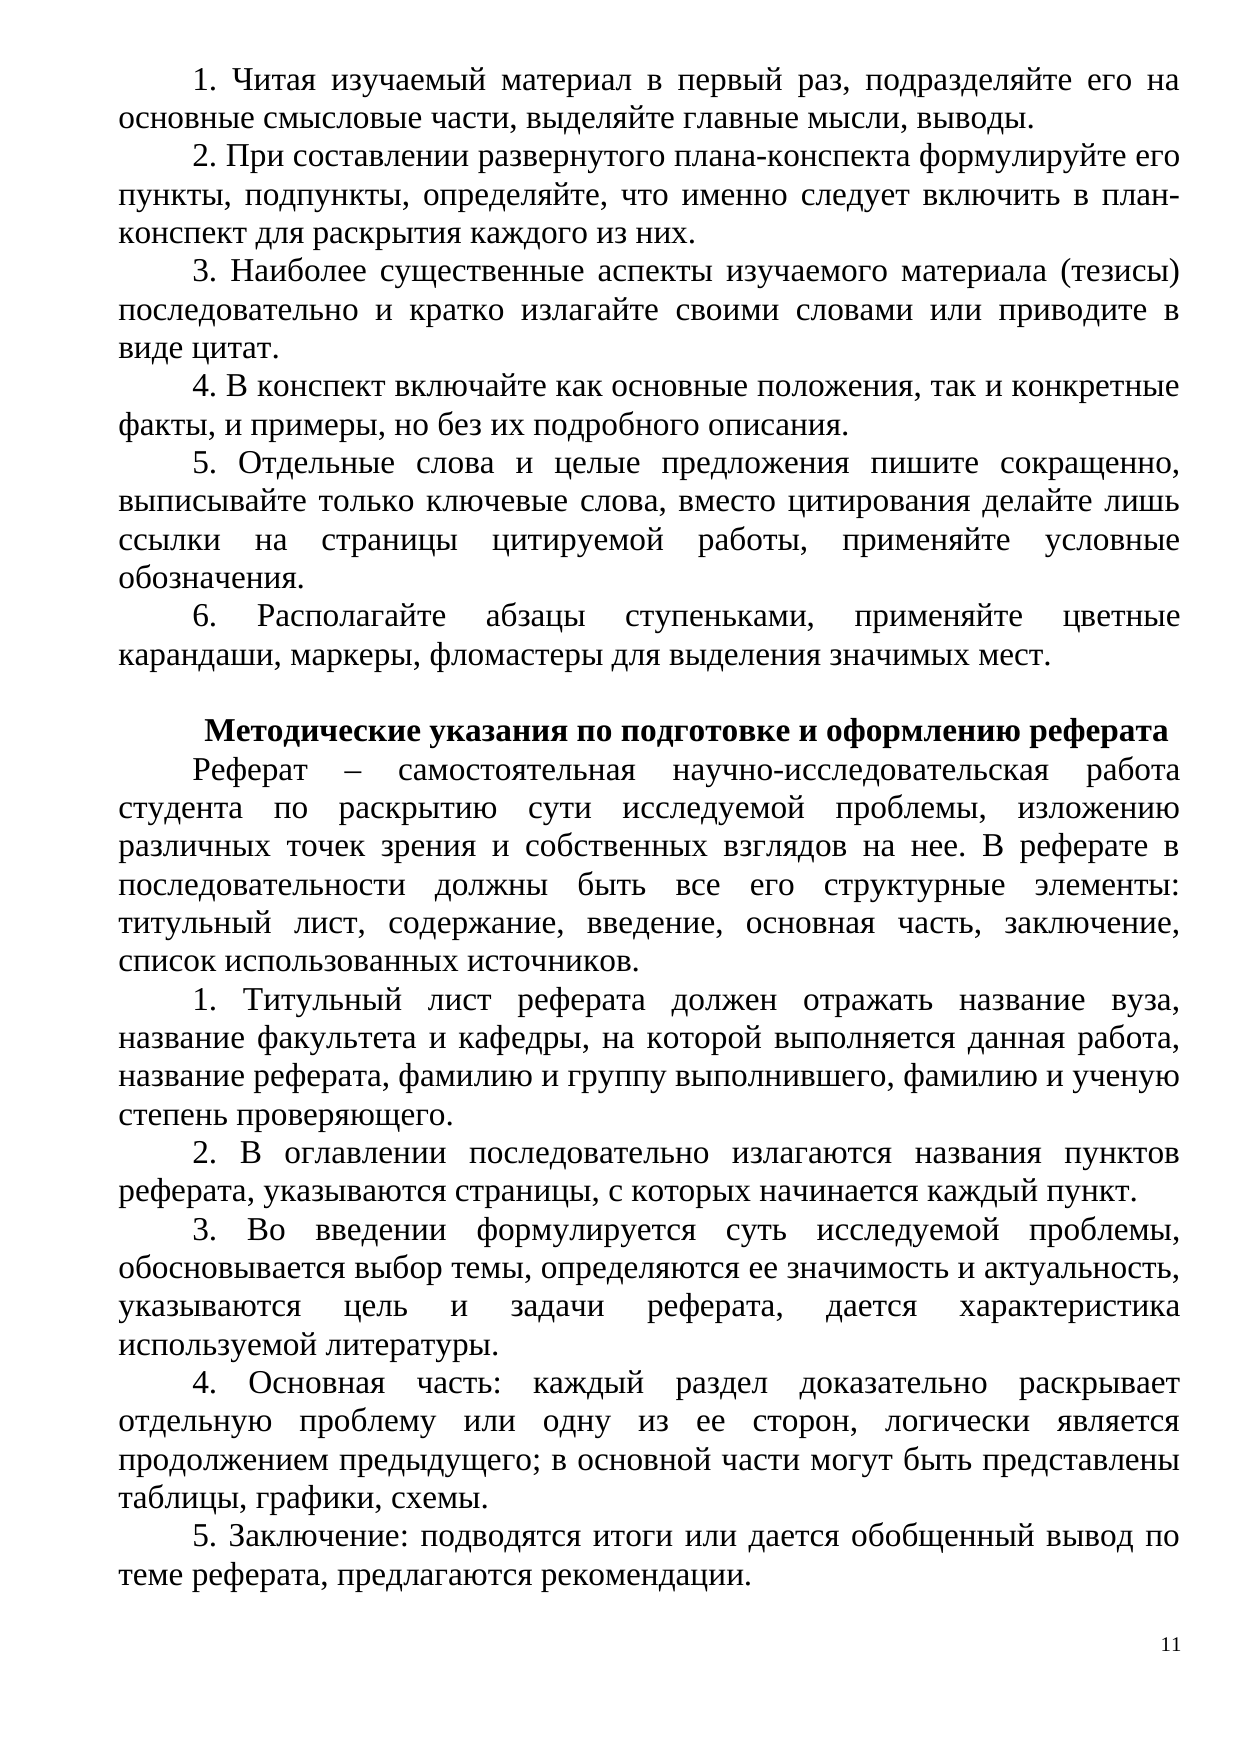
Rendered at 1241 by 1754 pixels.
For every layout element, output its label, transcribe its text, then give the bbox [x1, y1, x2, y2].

text 3. Наиболее существенные аспекты изучаемого материала (тезисы) последовательно и кратко излагайте своими словами или приводите в виде цитат. [118, 251, 1181, 366]
text Методические указания по подготовке и оформлению реферата [118, 711, 1181, 749]
text 2. При составлении развернутого плана-конспекта формулируйте его пункты, подпункты, определяйте, что именно следует включить в план-конспект для раскрытия каждого из них. [118, 136, 1181, 251]
text 4. В конспект включайте как основные положения, так и конкретные факты, и примеры, но без их подробного описания. [118, 366, 1181, 442]
text 6. Располагайте абзацы ступеньками, применяйте цветные карандаши, маркеры, фломастеры для выделения значимых мест. [118, 596, 1181, 672]
text Реферат – самостоятельная научно-исследовательская работа студента по раскрытию сути исследуемой проблемы, изложению различных точек зрения и собственных взглядов на нее. В реферате в последовательности должны быть все его структурные элементы: титульный лист, содержание, введение, основная часть, заключение, список использованных источников. [118, 749, 1181, 979]
text 1. Читая изучаемый материал в первый раз, подразделяйте его на основные смысловые части, выделяйте главные мысли, выводы. [118, 59, 1181, 136]
text 5. Заключение: подводятся итоги или дается обобщенный вывод по теме реферата, предлагаются рекомендации. [118, 1516, 1181, 1592]
text 4. Основная часть: каждый раздел доказательно раскрывает отдельную проблему или одну из ее сторон, логически является продолжением предыдущего; в основной части могут быть представлены таблицы, графики, схемы. [118, 1362, 1181, 1516]
text 2. В оглавлении последовательно излагаются названия пунктов реферата, указываются страницы, с которых начинается каждый пункт. [118, 1132, 1181, 1209]
text 3. Во введении формулируется суть исследуемой проблемы, обосновывается выбор темы, определяются ее значимость и актуальность, указываются цель и задачи реферата, дается характеристика используемой литературы. [118, 1209, 1181, 1362]
text 5. Отдельные слова и целые предложения пишите сокращенно, выписывайте только ключевые слова, вместо цитирования делайте лишь ссылки на страницы цитируемой работы, применяйте условные обозначения. [118, 442, 1181, 596]
text 1. Титульный лист реферата должен отражать название вуза, название факультета и кафедры, на которой выполняется данная работа, название реферата, фамилию и группу выполнившего, фамилию и ученую степень проверяющего. [118, 979, 1181, 1132]
